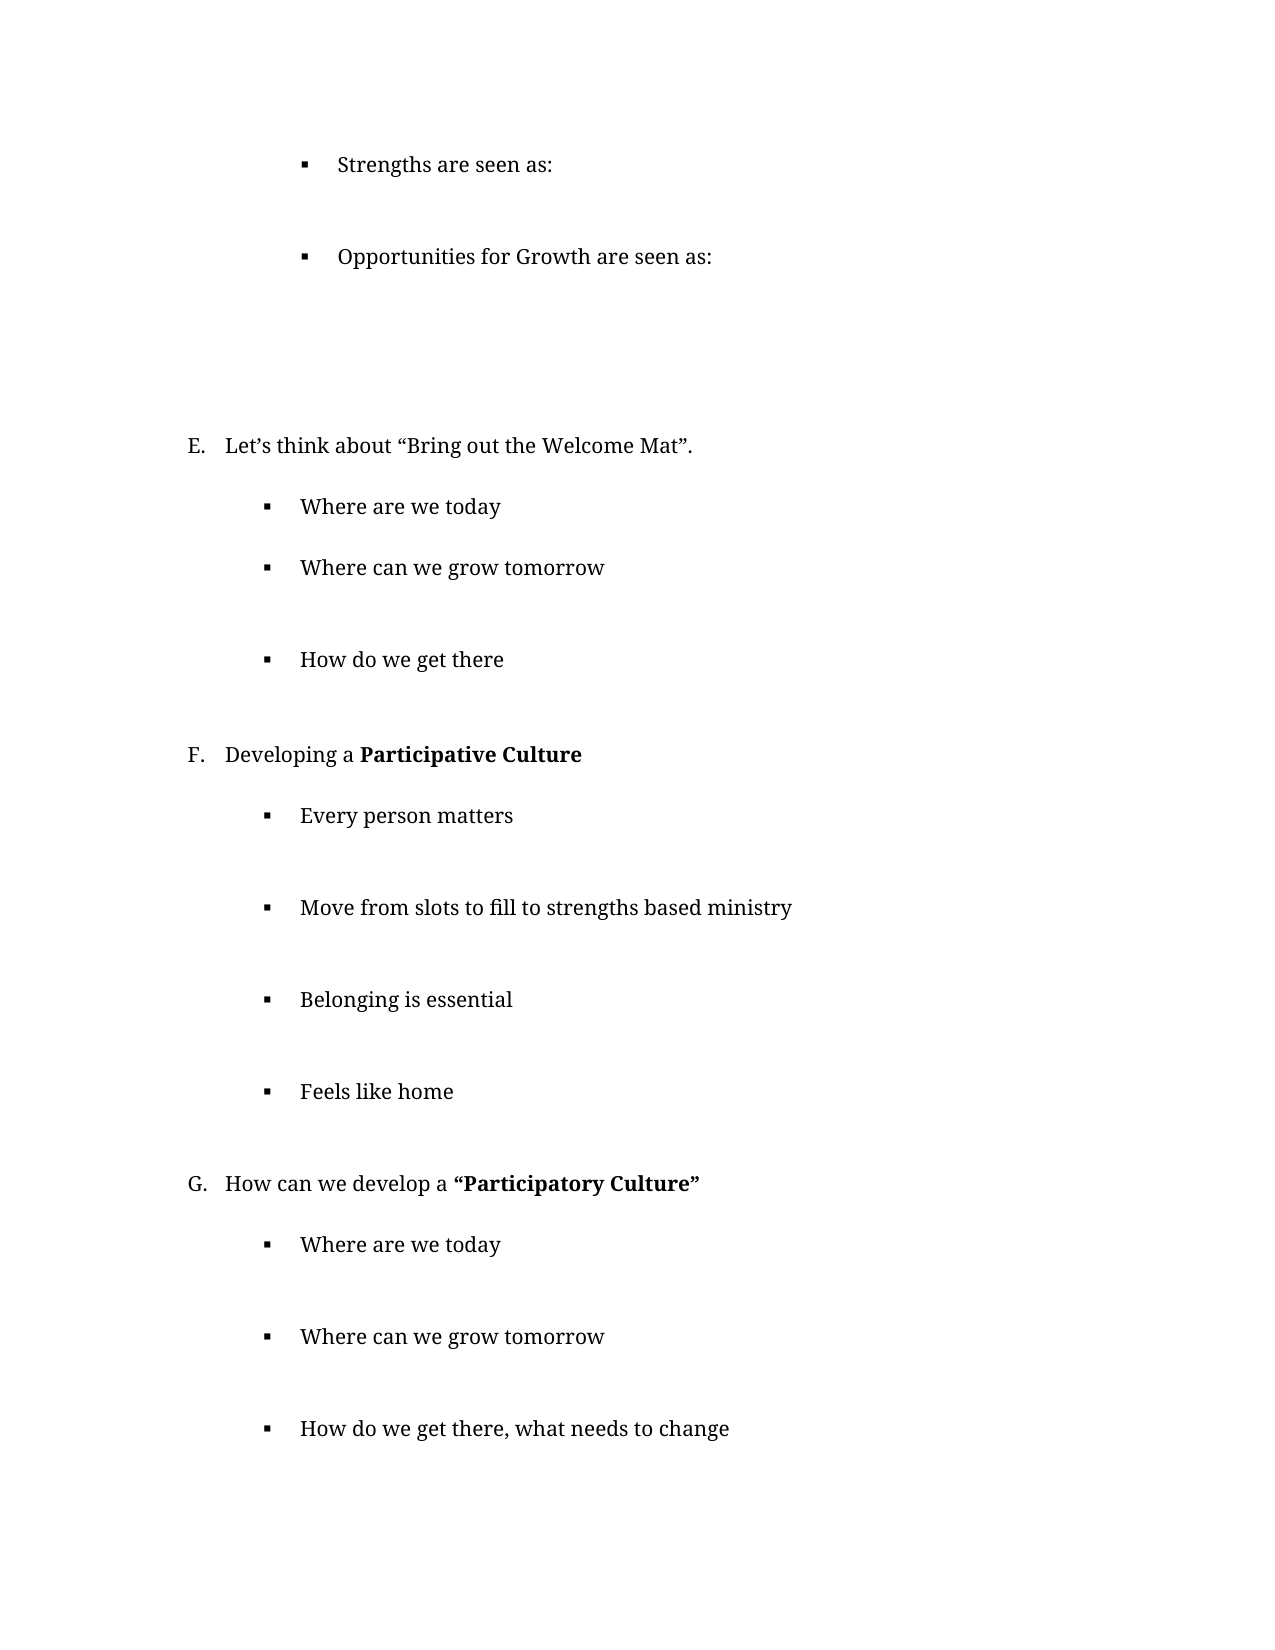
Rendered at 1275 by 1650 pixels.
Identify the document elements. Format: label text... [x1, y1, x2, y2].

list Feels like home [262, 1077, 1125, 1105]
list How do we get there [262, 645, 1125, 674]
list Developing a Participative Culture [187, 740, 1125, 768]
list Where are we today [262, 492, 1125, 521]
list Where can we grow tomorrow [262, 553, 1125, 582]
list Let’s think about “Bring out the Welcome Mat”. [187, 431, 1125, 459]
list Every person matters [262, 801, 1125, 830]
list Move from slots to fill to strengths based ministry [262, 893, 1125, 922]
list How can we develop a “Participatory Culture” [187, 1169, 1125, 1197]
list How do we get there, what needs to change [262, 1414, 1125, 1442]
list Belonging is essential [262, 985, 1125, 1013]
list Opportunities for Growth are seen as: [300, 242, 1125, 270]
list Where are we today [262, 1230, 1125, 1258]
list Strengths are seen as: [300, 150, 1125, 178]
list Where can we grow tomorrow [262, 1322, 1125, 1350]
